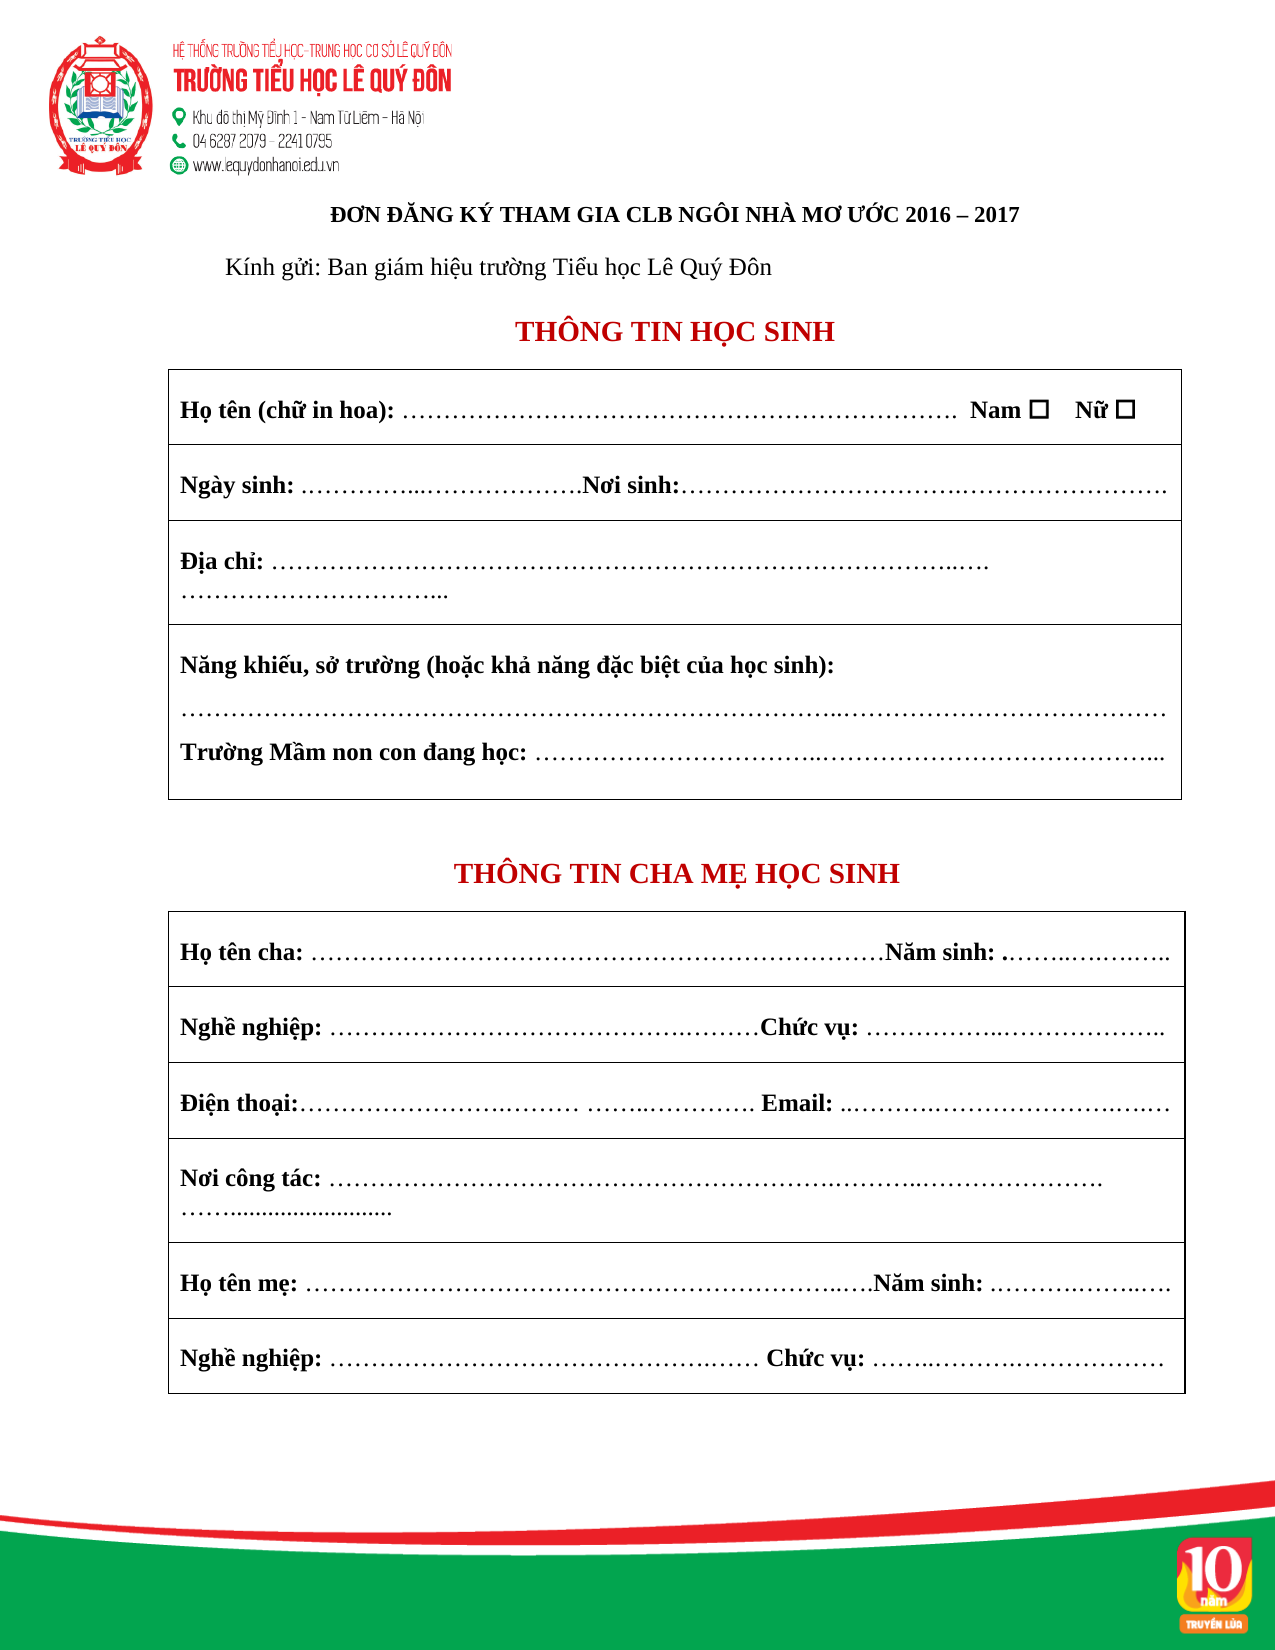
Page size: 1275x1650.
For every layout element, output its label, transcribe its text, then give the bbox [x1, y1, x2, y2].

table_cell Năng khiếu, sở trường (hoặc khả năng đặc biệt của học sinh): ……………………………………………………………………..………………………………… Trường Mầm non con đang học: ……………………………..…………………………………... [169, 625, 1181, 799]
table_cell Nghề nghiệp: ……………………………………….…… Chức vụ: ……..……….……………… [169, 1319, 1184, 1393]
picture [0, 0, 480, 201]
table_cell Họ tên (chữ in hoa): …………………………………………………………. Nam Nữ [169, 370, 1181, 444]
table_cell Họ tên cha: ……………………………………………………………Năm sinh: .……..….….….. [169, 912, 1184, 986]
table_cell Điện thoại:…………………….……… ……..…………. Email: ..……….………………….….… [169, 1063, 1184, 1137]
table_cell Nghề nghiệp: …………………………………….………Chức vụ: ……………..……………….. [169, 987, 1184, 1062]
text Kính gửi: Ban giám hiệu trường Tiểu học Lê Quý Đôn [225, 252, 1200, 281]
table_cell Địa chỉ: ………………………………………………………………………..….…………………………... [169, 521, 1181, 624]
table_cell Nơi công tác: …………………………………………………….………..………………….…….......................... [169, 1139, 1184, 1242]
text ĐƠN ĐĂNG KÝ THAM GIA CLB NGÔI NHÀ MƠ ƯỚC 2016 – 2017 [150, 201, 1200, 227]
picture [0, 1440, 1275, 1650]
table_cell Họ tên mẹ: ………………………………………………………..….Năm sinh: .……….……..…. [169, 1243, 1184, 1317]
table_cell Ngày sinh: .…………...……………….Nơi sinh:…………………………….……………………. [169, 445, 1181, 520]
table_header THÔNG TIN HỌC SINH [169, 306, 1181, 369]
table_header THÔNG TIN CHA MẸ HỌC SINH [169, 856, 1185, 911]
